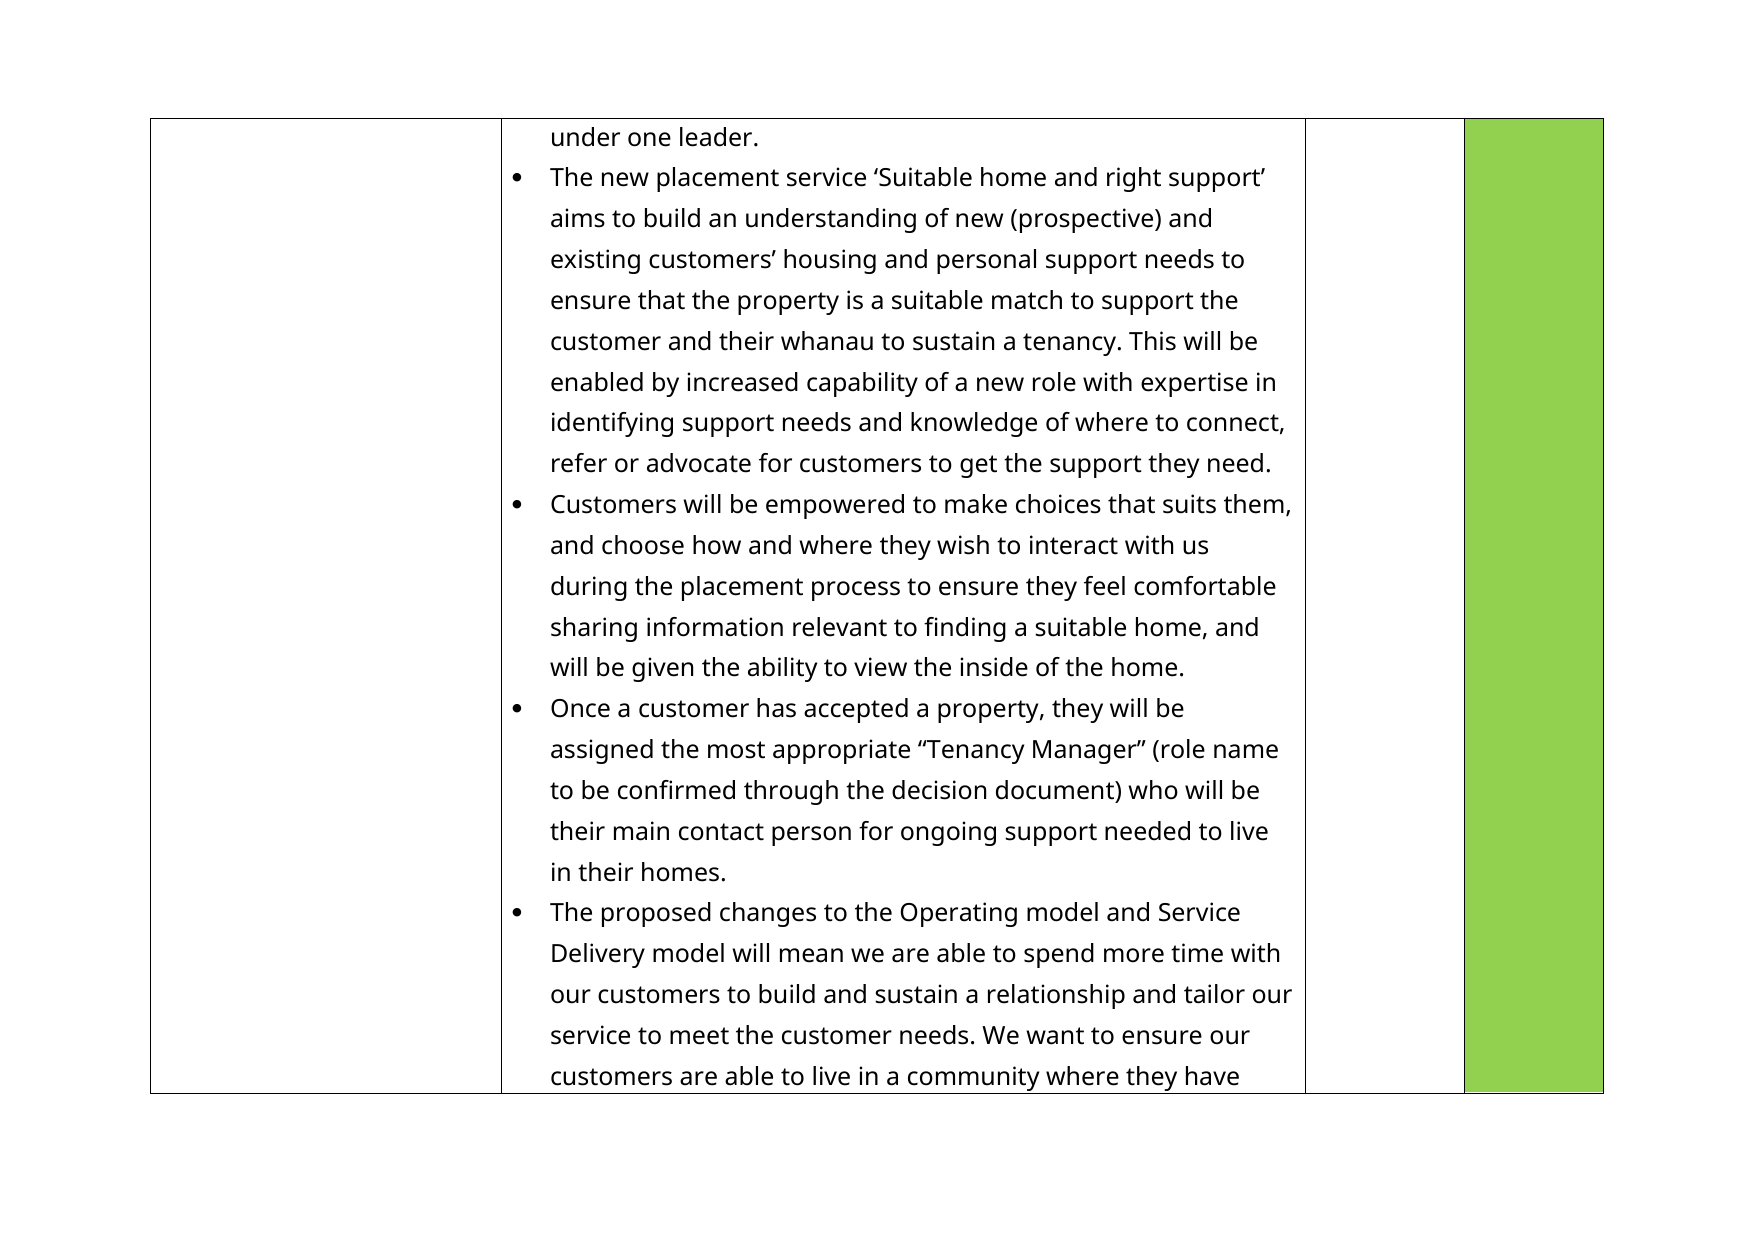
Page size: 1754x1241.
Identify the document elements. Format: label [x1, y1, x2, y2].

table_cell [1465, 119, 1603, 1092]
table_cell [151, 119, 501, 1092]
table_cell [1306, 119, 1464, 1092]
table_cell [502, 119, 1305, 1092]
